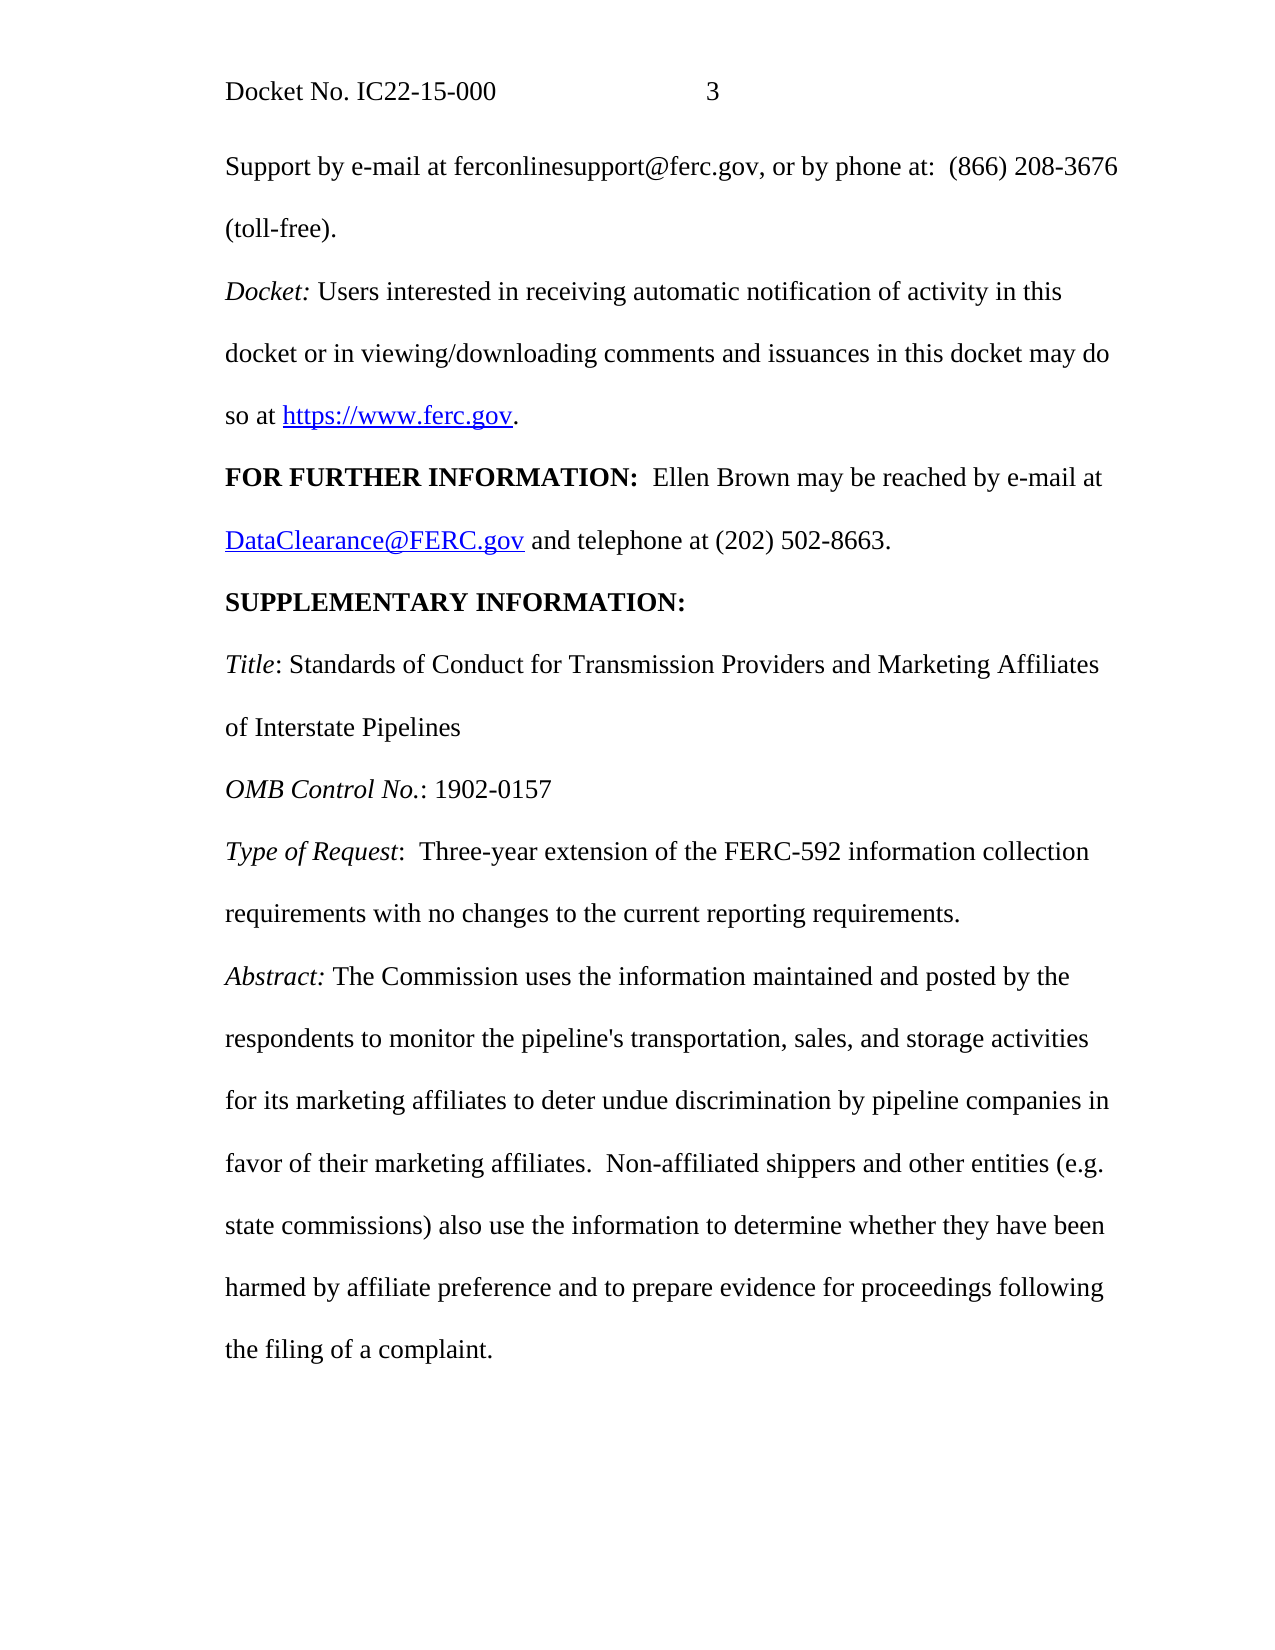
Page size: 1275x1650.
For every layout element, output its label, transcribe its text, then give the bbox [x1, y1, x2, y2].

text Abstract: The Commission uses the information maintained and posted by the respondents to monitor the pipeline's transportation, sales, and storage activities for its marketing affiliates to deter undue discrimination by pipeline companies in favor of their marketing affiliates. Non-affiliated shippers and other entities (e.g. state commissions) also use the information to determine whether they have been harmed by affiliate preference and to prepare evidence for proceedings following the filing of a complaint. [225, 960, 1125, 1365]
text FOR FURTHER INFORMATION: Ellen Brown may be reached by e-mail at DataClearance@FERC.gov and telephone at (202) 502-8663. [225, 461, 1125, 555]
text Type of Request: Three-year extension of the FERC-592 information collection requirements with no changes to the current reporting requirements. [225, 835, 1125, 929]
text Title: Standards of Conduct for Transmission Providers and Marketing Affiliates of Interstate Pipelines [225, 648, 1125, 742]
text Docket: Users interested in receiving automatic notification of activity in this docket or in viewing/downloading comments and issuances in this docket may do so at https://www.ferc.gov. [225, 274, 1125, 430]
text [225, 150, 1125, 243]
text SUPPLEMENTARY INFORMATION: [225, 586, 1125, 617]
text OMB Control No.: 1902-0157 [225, 773, 1125, 804]
